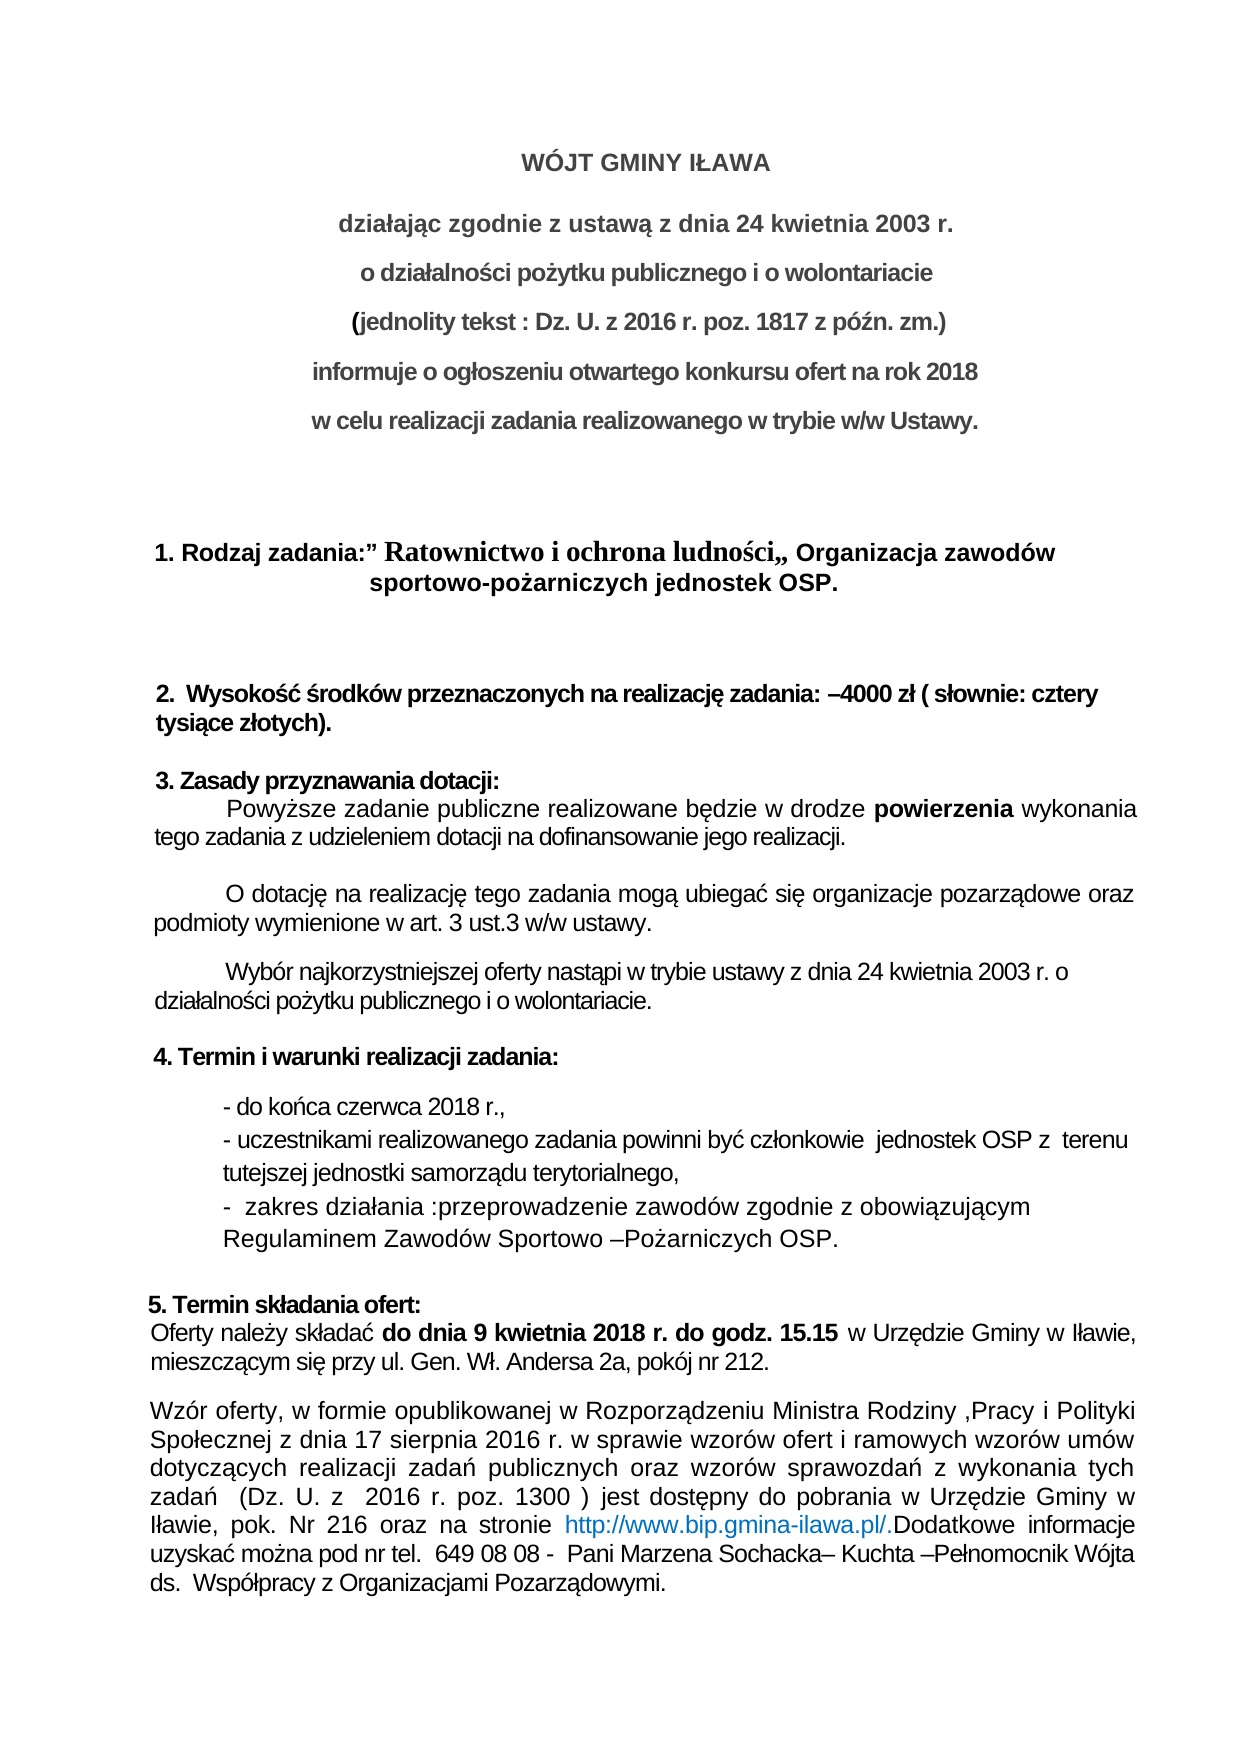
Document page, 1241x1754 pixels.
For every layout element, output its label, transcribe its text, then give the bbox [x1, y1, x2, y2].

text (jednolity tekst : Dz. U. z 2016 r. poz. 1817 z późn. zm.) [162, 308, 1137, 336]
text w celu realizacji zadania realizowanego w trybie w/w Ustawy. [154, 407, 1137, 435]
text 4. Termin i warunki realizacji zadania: [153, 1043, 1137, 1072]
text WÓJT GMINY IŁAWA [155, 148, 1137, 176]
text Wybór najkorzystniejszej oferty nastąpi w trybie ustawy z dnia 24 kwietnia 2003 r. o działalności pożytku publicznego i o wolontariacie. [154, 958, 1137, 1015]
list - do końca czerwca 2018 r., [223, 1092, 1137, 1121]
text Powyższe zadanie publiczne realizowane będzie w drodze powierzenia wykonania tego zadania z udzieleniem dotacji na dofinansowanie jego realizacji. [154, 794, 1137, 851]
text Oferty należy składać do dnia 9 kwietnia 2018 r. do godz. 15.15 w Urzędzie Gminy w Iławie, mieszczącym się przy ul. Gen. Wł. Andersa 2a, pokój nr 212. [150, 1319, 1137, 1376]
text Wzór oferty, w formie opublikowanej w Rozporządzeniu Ministra Rodziny ,Pracy i Polityki Społecznej z dnia 17 sierpnia 2016 r. w sprawie wzorów ofert i ramowych wzorów umów dotyczących realizacji zadań publicznych oraz wzorów sprawozdań z wykonania tych zadań (Dz. U. z 2016 r. poz. 1300 ) jest dostępny do pobrania w Urzędzie Gminy w Iławie, pok. Nr 216 oraz na stronie http://www.bip.gmina-ilawa.pl/.Dodatkowe informacje uzyskać można pod nr tel. 649 08 08 - Pani Marzena Sochacka– Kuchta –Pełnomocnik Wójta ds. Współpracy z Organizacjami Pozarządowymi. [149, 1397, 1136, 1597]
text o działalności pożytku publicznego i o wolontariacie [157, 258, 1137, 287]
text 2. Wysokość środków przeznaczonych na realizację zadania: –4000 zł ( słownie: cztery tysiące złotych). [156, 679, 1137, 737]
text O dotację na realizację tego zadania mogą ubiegać się organizacje pozarządowe oraz podmioty wymienione w art. 3 ust.3 w/w ustawy. [153, 880, 1135, 937]
text 1. Rodzaj zadania:” Ratownictwo i ochrona ludności„ Organizacja zawodów sportowo-pożarniczych jednostek OSP. [154, 534, 1137, 596]
list - uczestnikami realizowanego zadania powinni być członkowie jednostek OSP z terenu tutejszej jednostki samorządu terytorialnego, - zakres działania :przeprowadzenie zawodów zgodnie z obowiązującym Regulaminem Zawodów Sportowo –Pożarniczych OSP. [223, 1125, 1137, 1253]
text 5. Termin składania ofert: [148, 1291, 1137, 1319]
text informuje o ogłoszeniu otwartego konkursu ofert na rok 2018 [154, 357, 1137, 386]
text 3. Zasady przyznawania dotacji: [155, 766, 1137, 794]
text działając zgodnie z ustawą z dnia 24 kwietnia 2003 r. [155, 209, 1137, 238]
